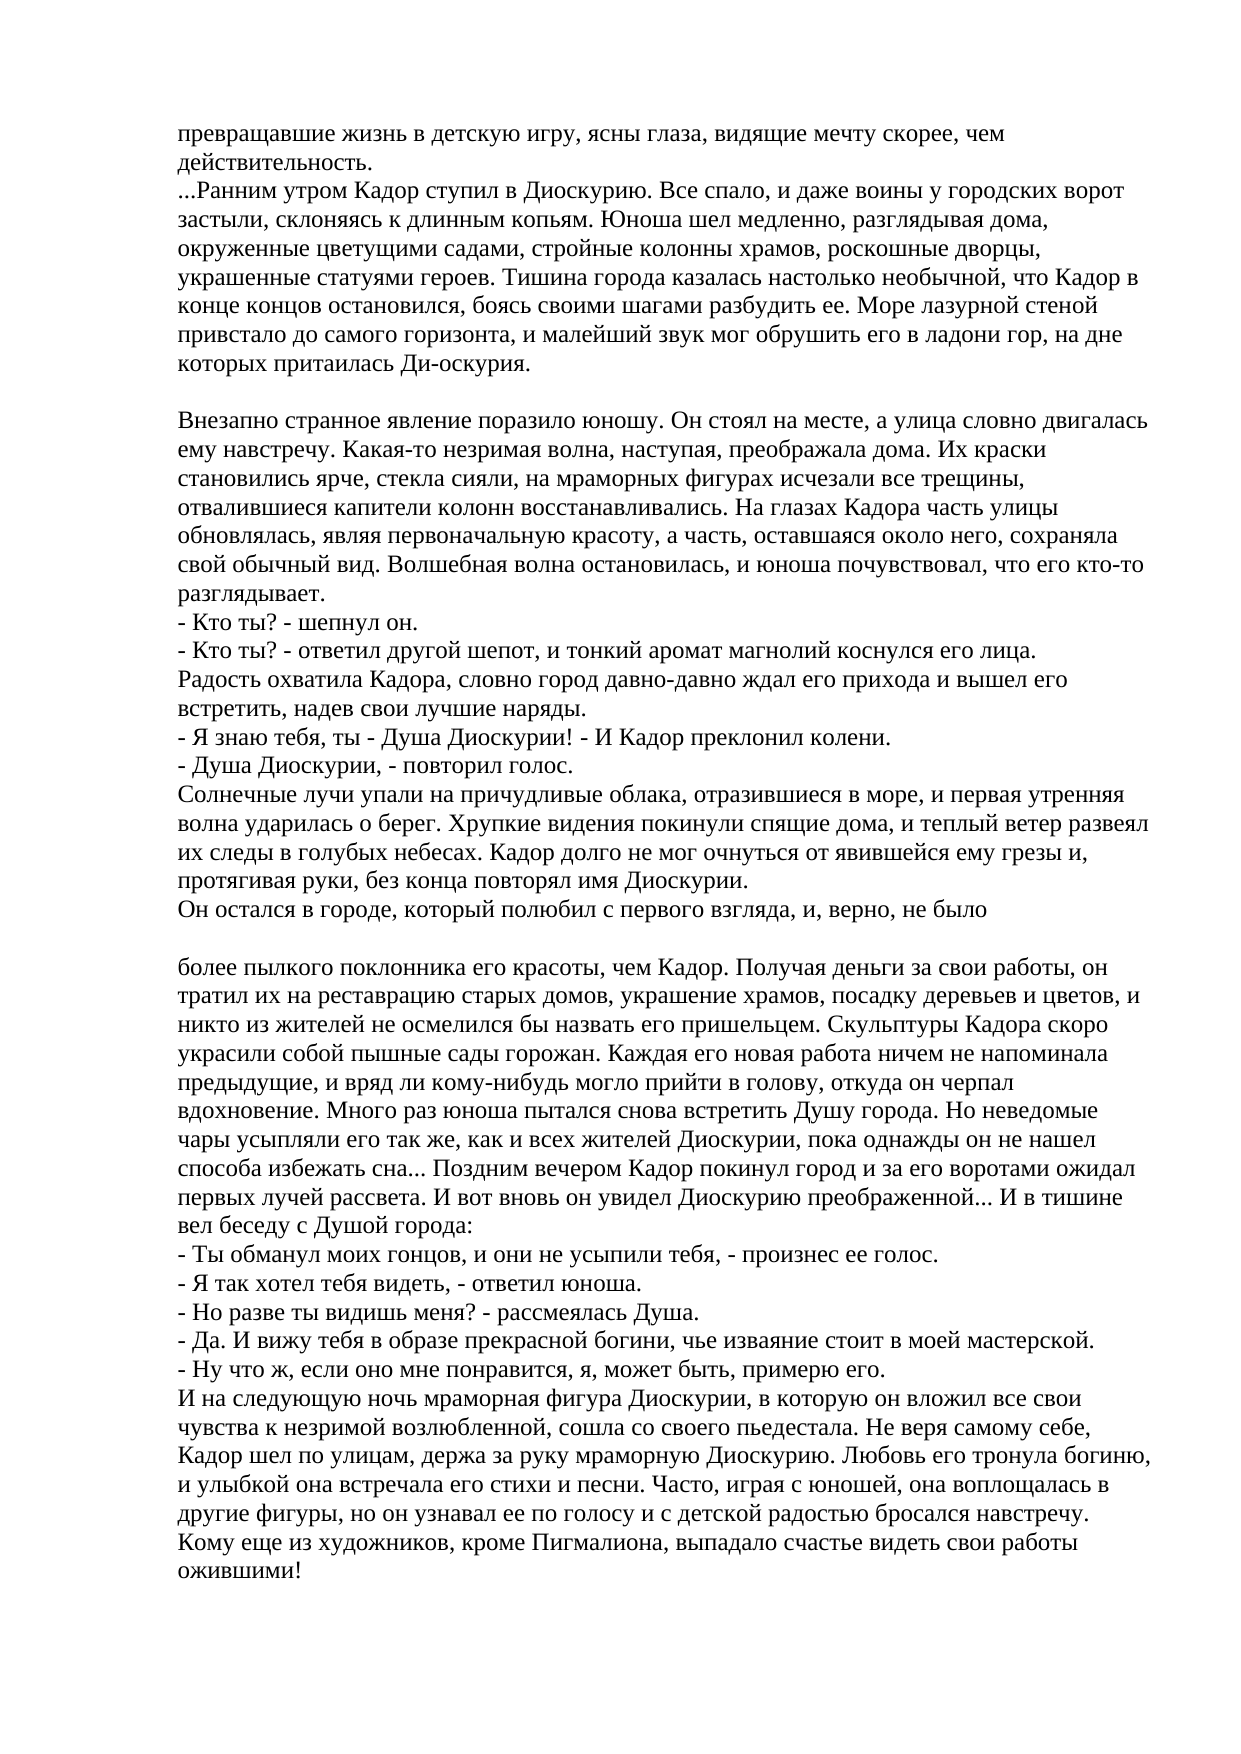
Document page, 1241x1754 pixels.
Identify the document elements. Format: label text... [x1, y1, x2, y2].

text - Душа Диоскурии, - повторил голос. [177, 751, 1152, 779]
text более пылкого поклонника его красоты, чем Кадор. Получая деньги за свои работы, он тратил их на реставрацию старых домов, украшение храмов, посадку деревьев и цветов, и никто из жителей не осмелился бы назвать его пришельцем. Скульптуры Кадора скоро украсили собой пышные сады горожан. Каждая его новая работа ничем не напоминала предыдущие, и вряд ли кому-нибудь могло прийти в голову, откуда он черпал вдохновение. Много раз юноша пытался снова встретить Душу города. Но неведомые чары усыпляли его так же, как и всех жителей Диоскурии, пока однажды он не нашел способа избежать сна... Поздним вечером Кадор покинул город и за его воротами ожидал первых лучей рассвета. И вот вновь он увидел Диоскурию преображенной... И в тишине вел беседу с Душой города: [177, 952, 1152, 1239]
text Радость охватила Кадора, словно город давно-давно ждал его прихода и вышел его встретить, надев свои лучшие наряды. [177, 664, 1152, 722]
text - Да. И вижу тебя в образе прекрасной богини, чье изваяние стоит в моей мастерской. [177, 1326, 1152, 1354]
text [177, 118, 1152, 176]
text Солнечные лучи упали на причудливые облака, отразившиеся в море, и первая утренняя волна ударилась о берег. Хрупкие видения покинули спящие дома, и теплый ветер развеял их следы в голубых небесах. Кадор долго не мог очнуться от явившейся ему грезы и, протягивая руки, без конца повторял имя Диоскурии. [177, 779, 1152, 894]
text ...Ранним утром Кадор ступил в Диоскурию. Все спало, и даже воины у городских ворот застыли, склоняясь к длинным копьям. Юноша шел медленно, разглядывая дома, окруженные цветущими садами, стройные колонны храмов, роскошные дворцы, украшенные статуями героев. Тишина города казалась настолько необычной, что Кадор в конце концов остановился, боясь своими шагами разбудить ее. Море лазурной стеной привстало до самого горизонта, и малейший звук мог обрушить его в ладони гор, на дне которых притаилась Ди-оскурия. [177, 176, 1152, 406]
text - Ты обманул моих гонцов, и они не усыпили тебя, - произнес ее голос. [177, 1239, 1152, 1268]
text - Но разве ты видишь меня? - рассмеялась Душа. [177, 1297, 1152, 1326]
text - Ну что ж, если оно мне понравится, я, может быть, примерю его. [177, 1354, 1152, 1383]
text Внезапно странное явление поразило юношу. Он стоял на месте, а улица словно двигалась ему навстречу. Какая-то незримая волна, наступая, преображала дома. Их краски становились ярче, стекла сияли, на мраморных фигурах исчезали все трещины, отвалившиеся капители колонн восстанавливались. На глазах Кадора часть улицы обновлялась, являя первоначальную красоту, а часть, оставшаяся около него, сохраняла свой обычный вид. Волшебная волна остановилась, и юноша почувствовал, что его кто-то разглядывает. [177, 406, 1152, 607]
text - Кто ты? - ответил другой шепот, и тонкий аромат магнолий коснулся его лица. [177, 636, 1152, 664]
text Он остался в городе, который полюбил с первого взгляда, и, верно, не было [177, 894, 1152, 923]
text - Я знаю тебя, ты - Душа Диоскурии! - И Кадор преклонил колени. [177, 722, 1152, 751]
text - Кто ты? - шепнул он. [177, 607, 1152, 636]
text И на следующую ночь мраморная фигура Диоскурии, в которую он вложил все свои чувства к незримой возлюбленной, сошла со своего пьедестала. Не веря самому себе, Кадор шел по улицам, держа за руку мраморную Диоскурию. Любовь его тронула богиню, и улыбкой она встречала его стихи и песни. Часто, играя с юношей, она воплощалась в другие фигуры, но он узнавал ее по голосу и с детской радостью бросался навстречу. Кому еще из художников, кроме Пигмалиона, выпадало счастье видеть свои работы ожившими! [177, 1383, 1152, 1584]
text - Я так хотел тебя видеть, - ответил юноша. [177, 1268, 1152, 1297]
